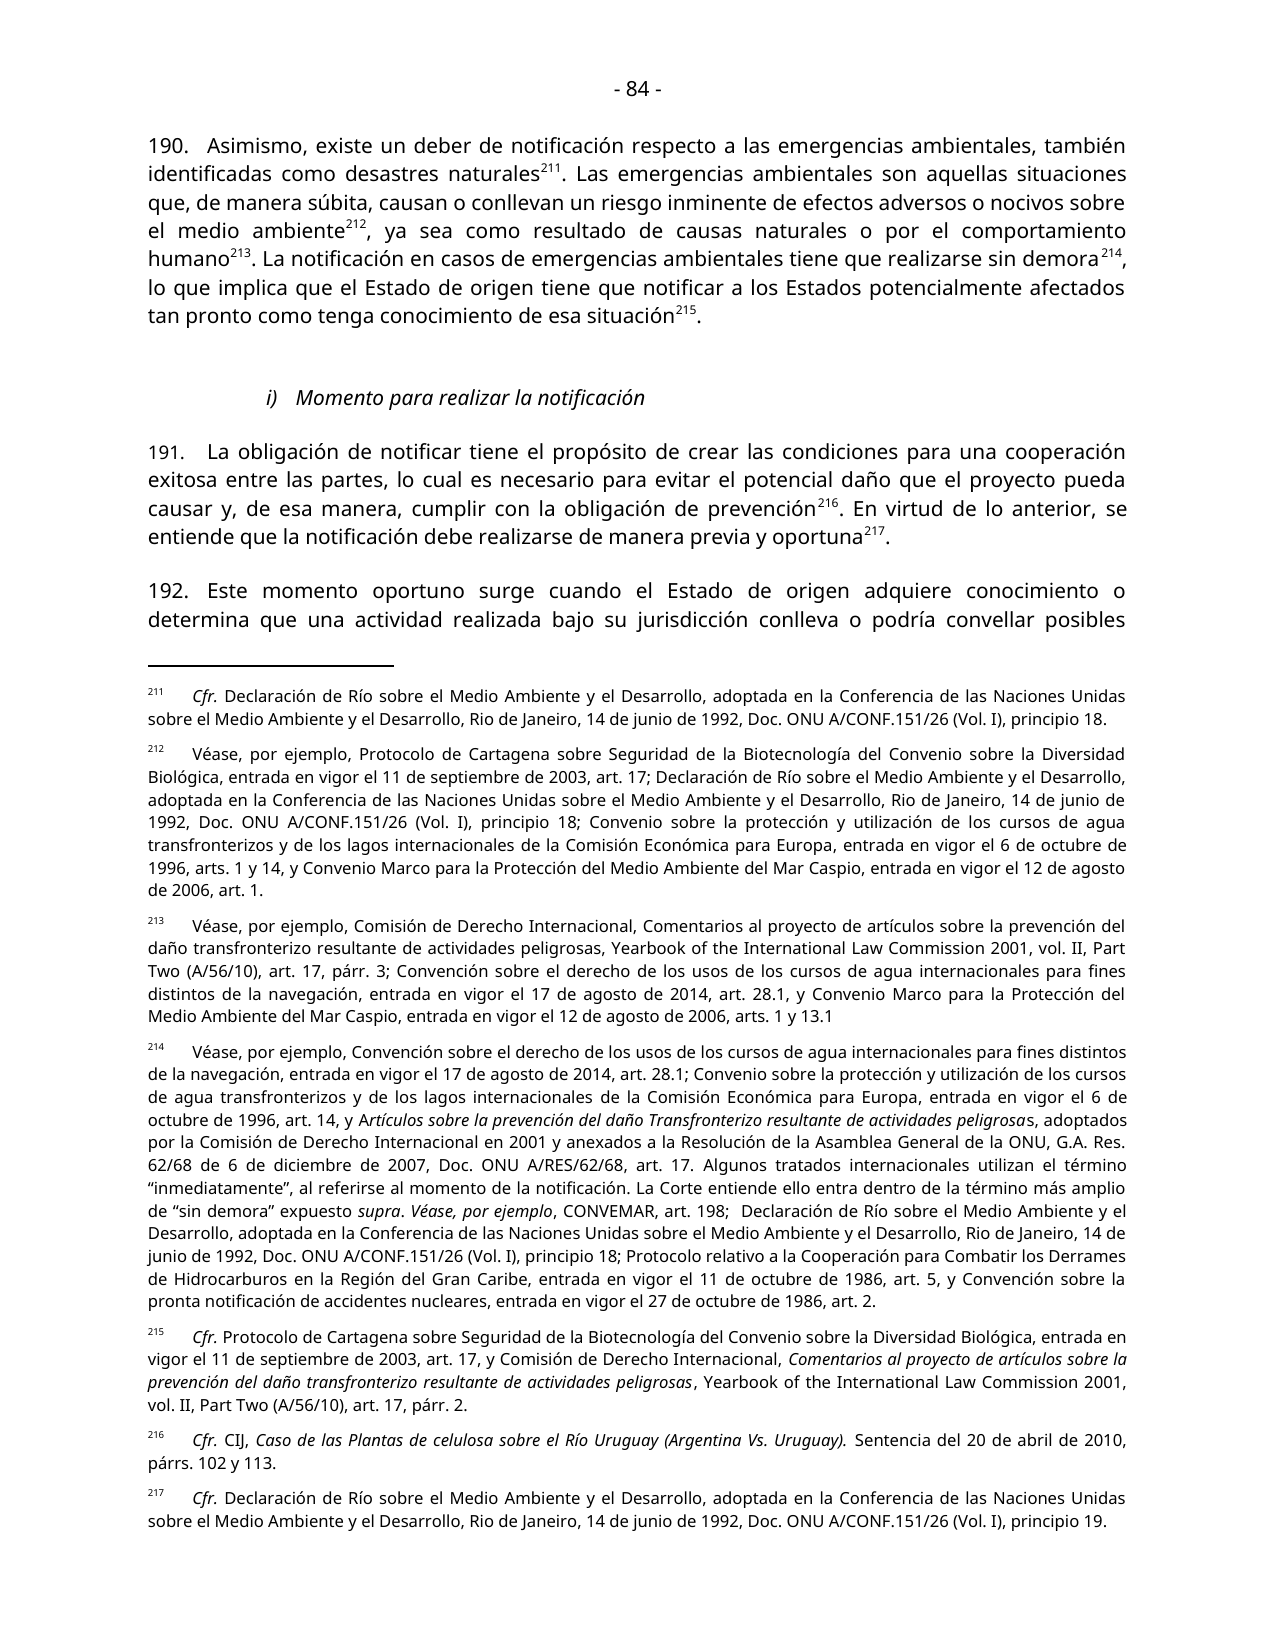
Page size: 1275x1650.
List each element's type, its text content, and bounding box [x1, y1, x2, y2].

subtitle Momento para realizar la notificación [266, 383, 1127, 412]
text La obligación de notificar tiene el propósito de crear las condiciones para una cooperación exitosa entre las partes, lo cual es necesario para evitar el potencial daño que el proyecto pueda causar y, de esa manera, cumplir con la obligación de prevención. En virtud de lo anterior, se entiende que la notificación debe realizarse de manera previa y oportuna. [148, 437, 1127, 551]
text Asimismo, existe un deber de notificación respecto a las emergencias ambientales, también identificadas como desastres naturales. Las emergencias ambientales son aquellas situaciones que, de manera súbita, causan o conllevan un riesgo inminente de efectos adversos o nocivos sobre el medio ambiente, ya sea como resultado de causas naturales o por el comportamiento humano. La notificación en casos de emergencias ambientales tiene que realizarse sin demora, lo que implica que el Estado de origen tiene que notificar a los Estados potencialmente afectados tan pronto como tenga conocimiento de esa situación. [148, 131, 1127, 330]
